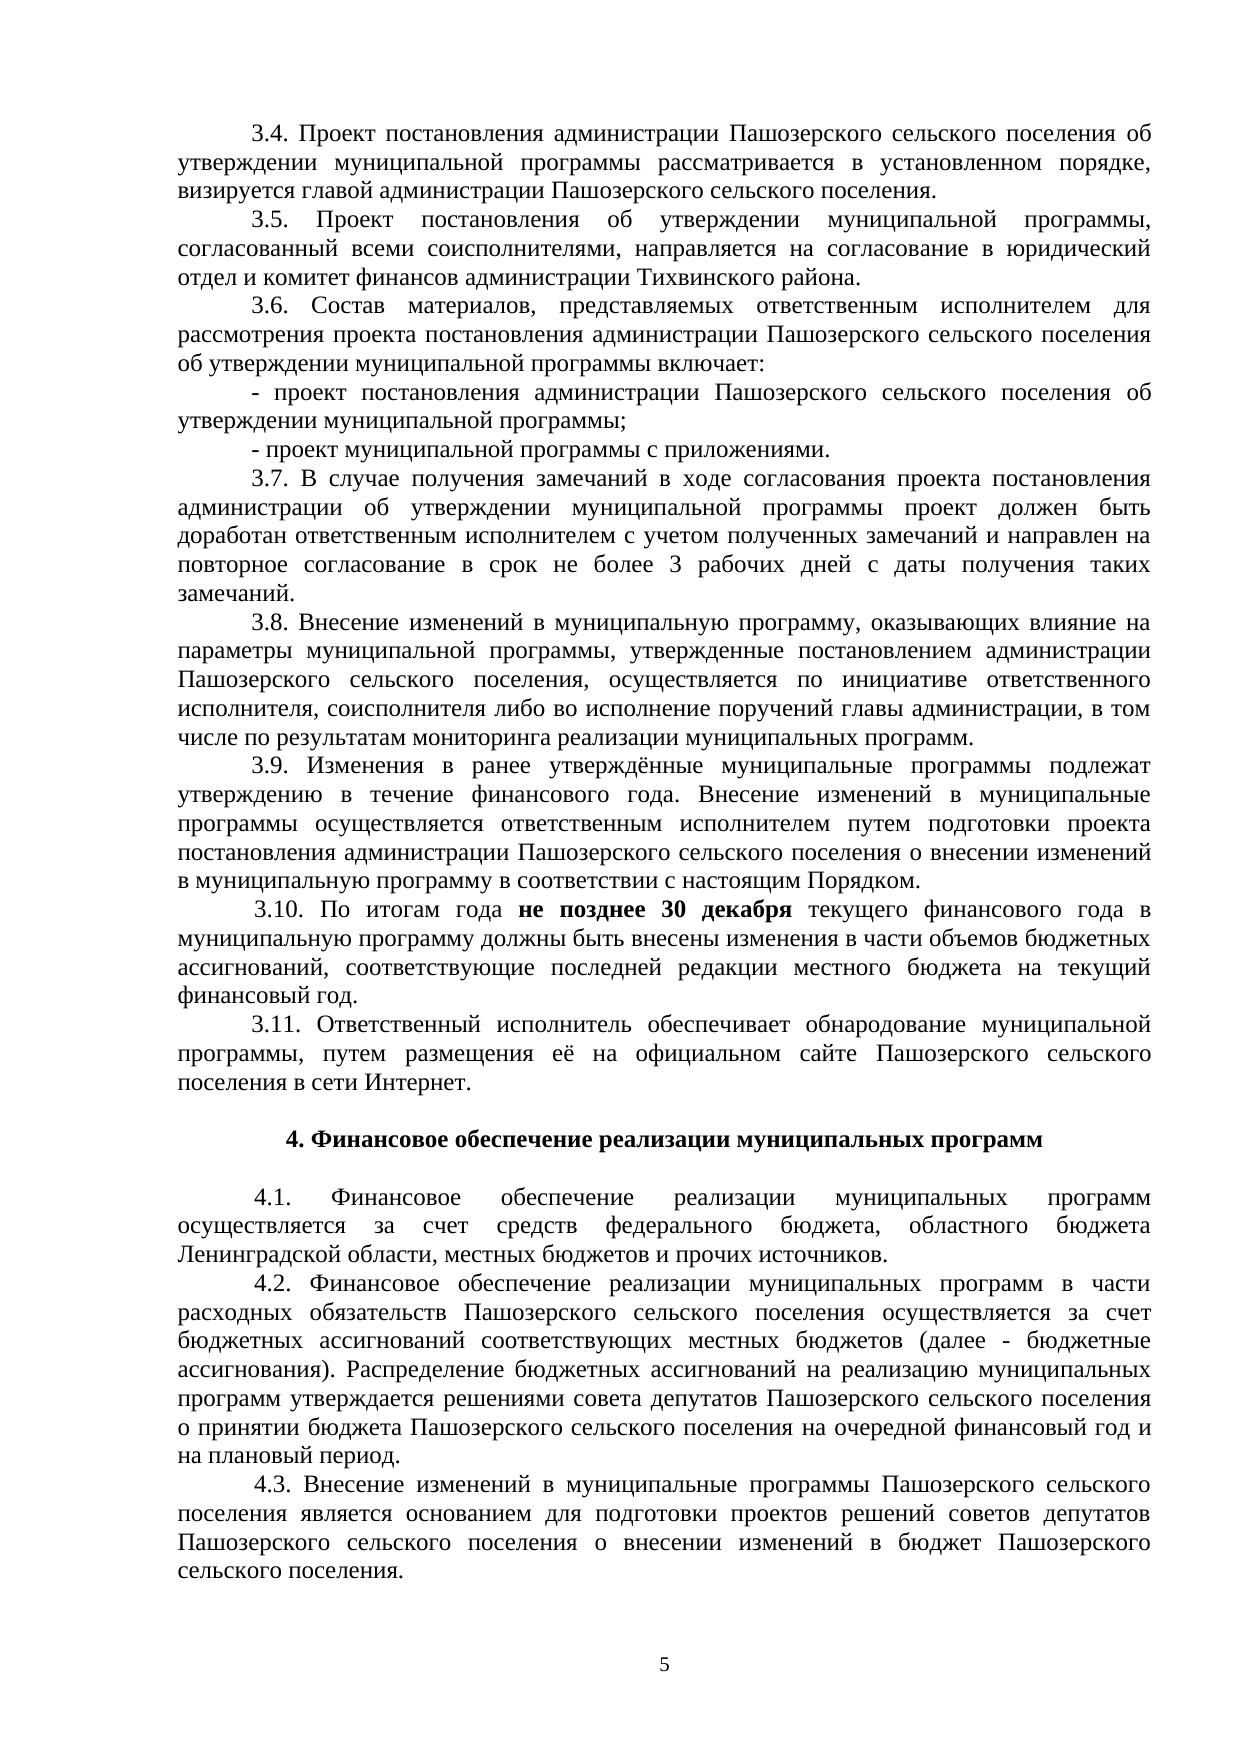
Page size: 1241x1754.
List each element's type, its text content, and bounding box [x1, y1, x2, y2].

text - проект муниципальной программы с приложениями. [177, 434, 1152, 463]
text - проект постановления администрации Пашозерского сельского поселения об утверждении муниципальной программы; [177, 377, 1152, 434]
text 3.10. По итогам года не позднее 30 декабря текущего финансового года в муниципальную программу должны быть внесены изменения в части объемов бюджетных ассигнований, соответствующие последней редакции местного бюджета на текущий финансовый год. [177, 894, 1152, 1009]
text 4.1. Финансовое обеспечение реализации муниципальных программ осуществляется за счет средств федерального бюджета, областного бюджета Ленинградской области, местных бюджетов и прочих источников. [177, 1182, 1152, 1268]
text 3.4. Проект постановления администрации Пашозерского сельского поселения об утверждении муниципальной программы рассматривается в установленном порядке, визируется главой администрации Пашозерского сельского поселения. [177, 118, 1152, 204]
text 3.8. Внесение изменений в муниципальную программу, оказывающих влияние на параметры муниципальной программы, утвержденные постановлением администрации Пашозерского сельского поселения, осуществляется по инициативе ответственного исполнителя, соисполнителя либо во исполнение поручений главы администрации, в том числе по результатам мониторинга реализации муниципальных программ. [177, 607, 1152, 751]
text 4.2. Финансовое обеспечение реализации муниципальных программ в части расходных обязательств Пашозерского сельского поселения осуществляется за счет бюджетных ассигнований соответствующих местных бюджетов (далее - бюджетные ассигнования). Распределение бюджетных ассигнований на реализацию муниципальных программ утверждается решениями совета депутатов Пашозерского сельского поселения о принятии бюджета Пашозерского сельского поселения на очередной финансовый год и на плановый период. [177, 1268, 1152, 1469]
text 4. Финансовое обеспечение реализации муниципальных программ [177, 1124, 1152, 1153]
text 3.7. В случае получения замечаний в ходе согласования проекта постановления администрации об утверждении муниципальной программы проект должен быть доработан ответственным исполнителем с учетом полученных замечаний и направлен на повторное согласование в срок не более 3 рабочих дней с даты получения таких замечаний. [177, 463, 1152, 607]
text 4.3. Внесение изменений в муниципальные программы Пашозерского сельского поселения является основанием для подготовки проектов решений советов депутатов Пашозерского сельского поселения о внесении изменений в бюджет Пашозерского сельского поселения. [177, 1469, 1152, 1584]
text 3.11. Ответственный исполнитель обеспечивает обнародование муниципальной программы, путем размещения её на официальном сайте Пашозерского сельского поселения в сети Интернет. [177, 1009, 1152, 1096]
text 3.9. Изменения в ранее утверждённые муниципальные программы подлежат утверждению в течение финансового года. Внесение изменений в муниципальные программы осуществляется ответственным исполнителем путем подготовки проекта постановления администрации Пашозерского сельского поселения о внесении изменений в муниципальную программу в соответствии с настоящим Порядком. [177, 751, 1152, 894]
text 3.5. Проект постановления об утверждении муниципальной программы, согласованный всеми соисполнителями, направляется на согласование в юридический отдел и комитет финансов администрации Тихвинского района. [177, 204, 1152, 291]
text 3.6. Состав материалов, представляемых ответственным исполнителем для рассмотрения проекта постановления администрации Пашозерского сельского поселения об утверждении муниципальной программы включает: [177, 291, 1152, 377]
